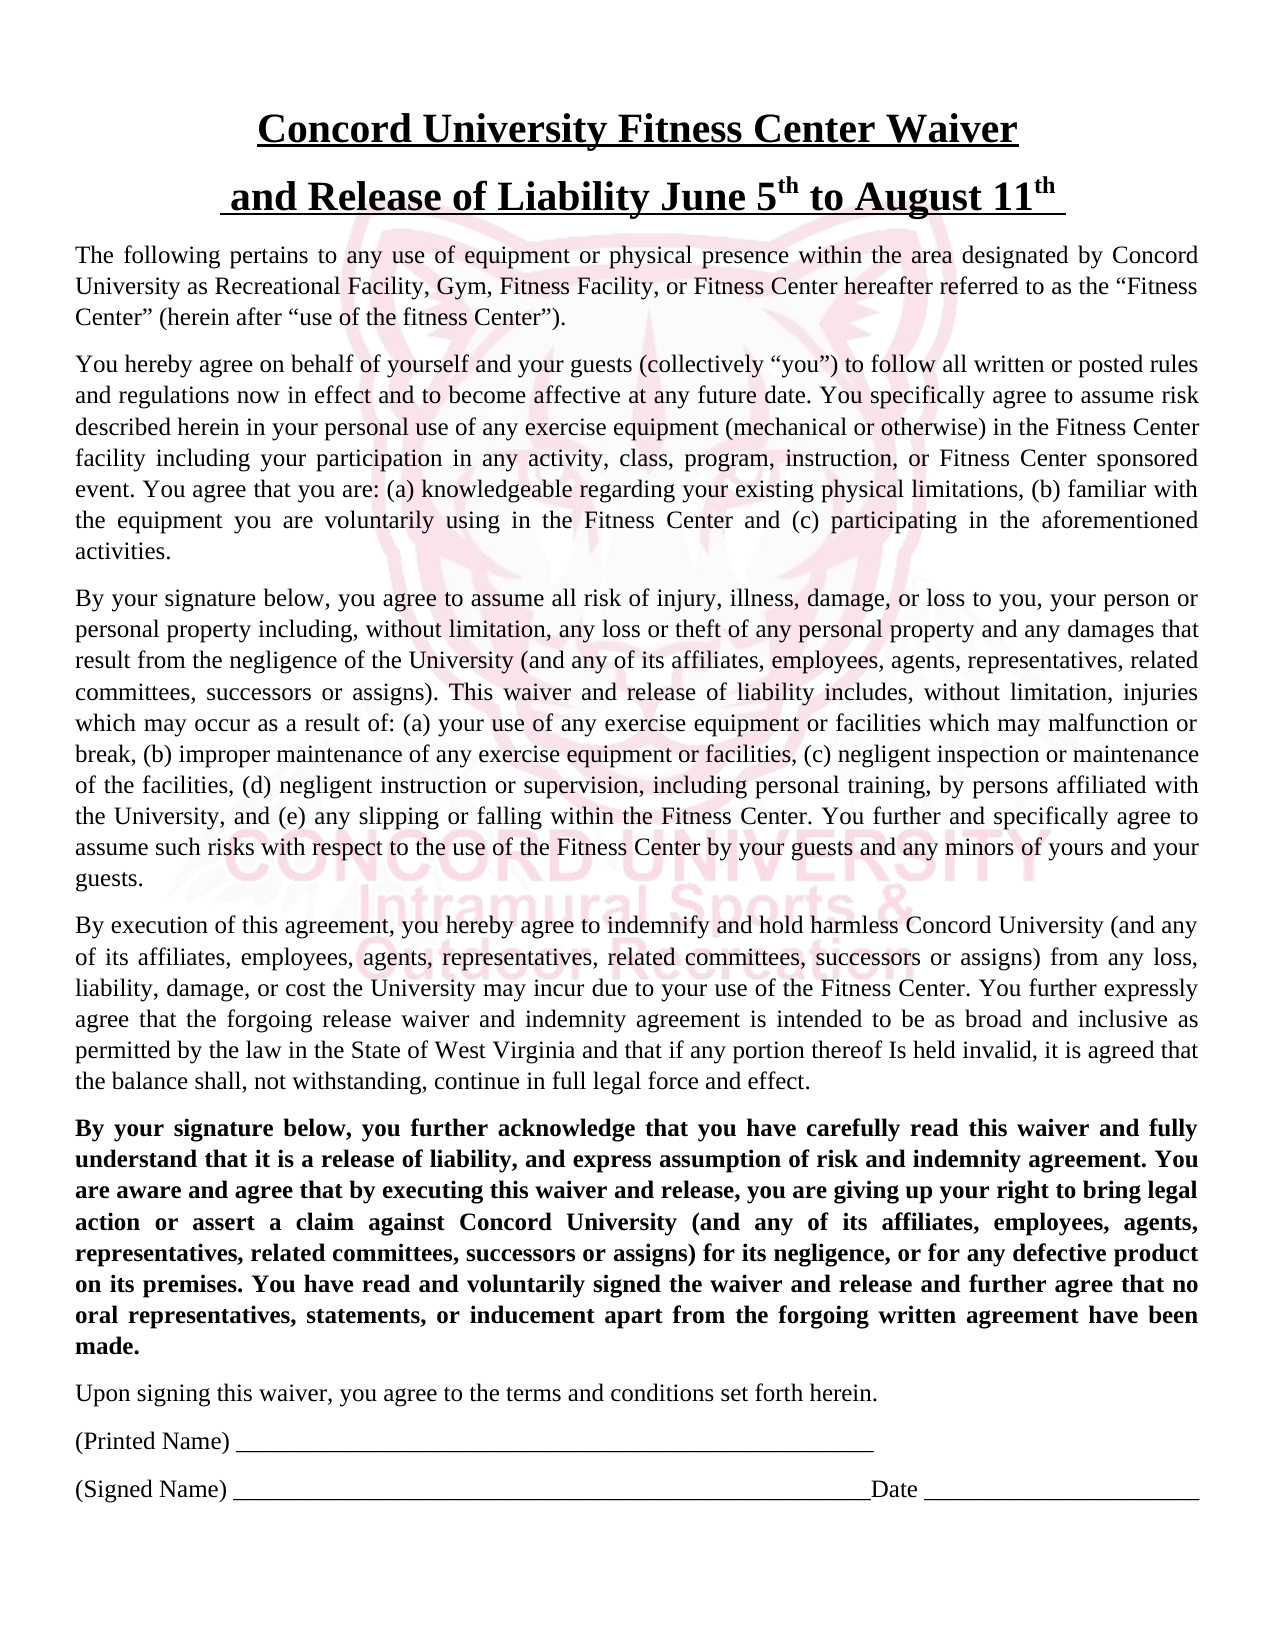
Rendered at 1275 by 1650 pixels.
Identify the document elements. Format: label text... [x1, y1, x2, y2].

text and Release of Liability June 5th to August 11th [75, 171, 1200, 219]
text By your signature below, you agree to assume all risk of injury, illness, damage, or loss to you, your person or personal property including, without limitation, any loss or theft of any personal property and any damages that result from the negligence of the University (and any of its affiliates, employees, agents, representatives, related committees, successors or assigns). This waiver and release of liability includes, without limitation, injuries which may occur as a result of: (a) your use of any exercise equipment or facilities which may malfunction or break, (b) improper maintenance of any exercise equipment or facilities, (c) negligent inspection or maintenance of the facilities, (d) negligent instruction or supervision, including personal training, by persons affiliated with the University, and (e) any slipping or falling within the Fitness Center. You further and specifically agree to assume such risks with respect to the use of the Fitness Center by your guests and any minors of yours and your guests. [75, 583, 1200, 892]
text Concord University Fitness Center Waiver [75, 103, 1200, 151]
text By your signature below, you further acknowledge that you have carefully read this waiver and fully understand that it is a release of liability, and express assumption of risk and indemnity agreement. You are aware and agree that by executing this waiver and release, you are giving up your right to bring legal action or assert a claim against Concord University (and any of its affiliates, employees, agents, representatives, related committees, successors or assigns) for its negligence, or for any defective product on its premises. You have read and voluntarily signed the waiver and release and further agree that no oral representatives, statements, or inducement apart from the forgoing written agreement have been made. [75, 1113, 1200, 1359]
text By execution of this agreement, you hereby agree to indemnify and hold harmless Concord University (and any of its affiliates, employees, agents, representatives, related committees, successors or assigns) from any loss, liability, damage, or cost the University may incur due to your use of the Fitness Center. You further expressly agree that the forgoing release waiver and indemnity agreement is intended to be as broad and inclusive as permitted by the law in the State of West Virginia and that if any portion thereof Is held invalid, it is agreed that the balance shall, not withstanding, continue in full legal force and effect. [75, 911, 1200, 1094]
text The following pertains to any use of equipment or physical presence within the area designated by Concord University as Recreational Facility, Gym, Fitness Facility, or Fitness Center hereafter referred to as the “Fitness Center” (herein after “use of the fitness Center”). [75, 240, 1200, 331]
text (Printed Name) ___________________________________________________ [75, 1426, 1200, 1455]
text (Signed Name) ___________________________________________________Date ______________________ [75, 1474, 1200, 1503]
text You hereby agree on behalf of yourself and your guests (collectively “you”) to follow all written or posted rules and regulations now in effect and to become affective at any future date. You specifically agree to assume risk described herein in your personal use of any exercise equipment (mechanical or otherwise) in the Fitness Center facility including your participation in any activity, class, program, instruction, or Fitness Center sponsored event. You agree that you are: (a) knowledgeable regarding your existing physical limitations, (b) familiar with the equipment you are voluntarily using in the Fitness Center and (c) participating in the aforementioned activities. [75, 349, 1200, 564]
text Upon signing this waiver, you agree to the terms and conditions set forth herein. [75, 1378, 1200, 1407]
